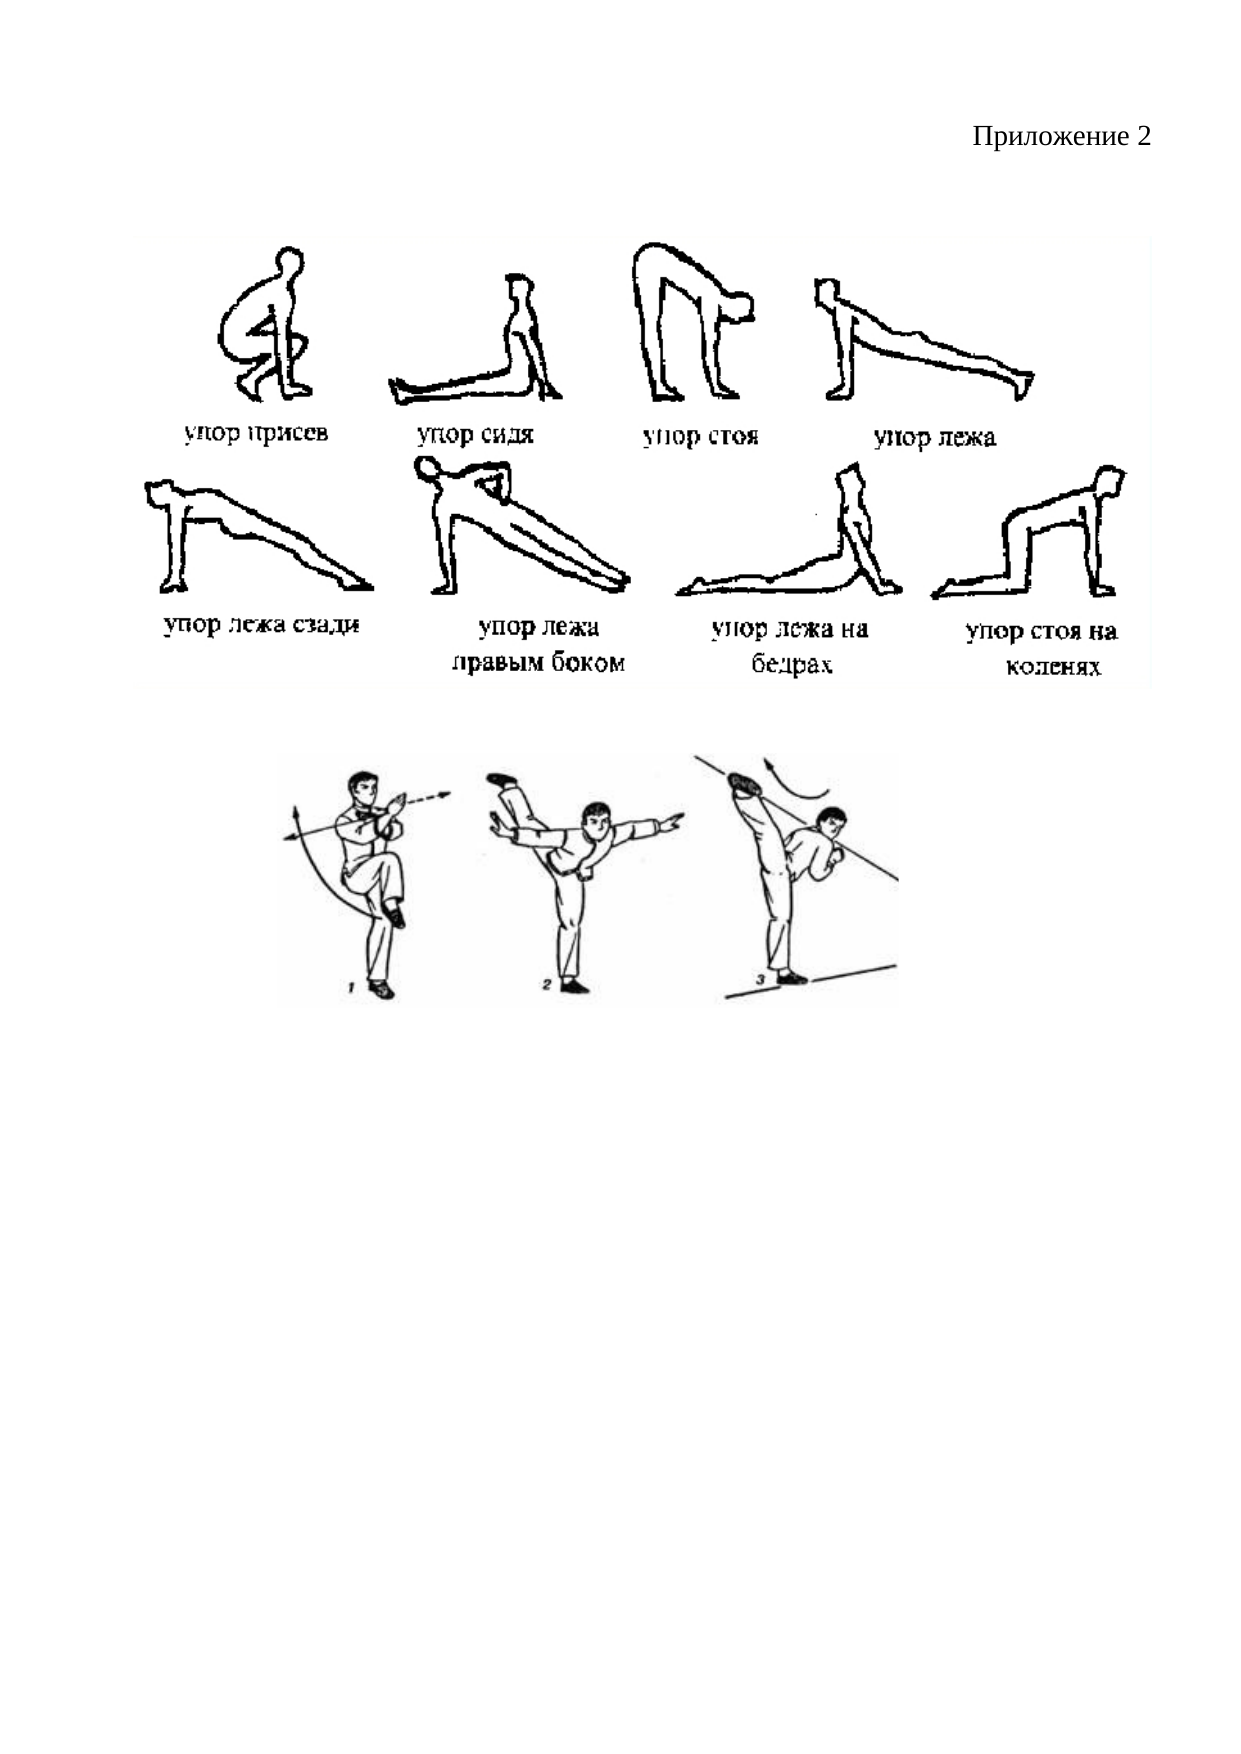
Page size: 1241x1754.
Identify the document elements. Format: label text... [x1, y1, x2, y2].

picture [133, 236, 1152, 689]
picture [276, 753, 899, 1008]
text Приложение 2 [133, 118, 1152, 152]
